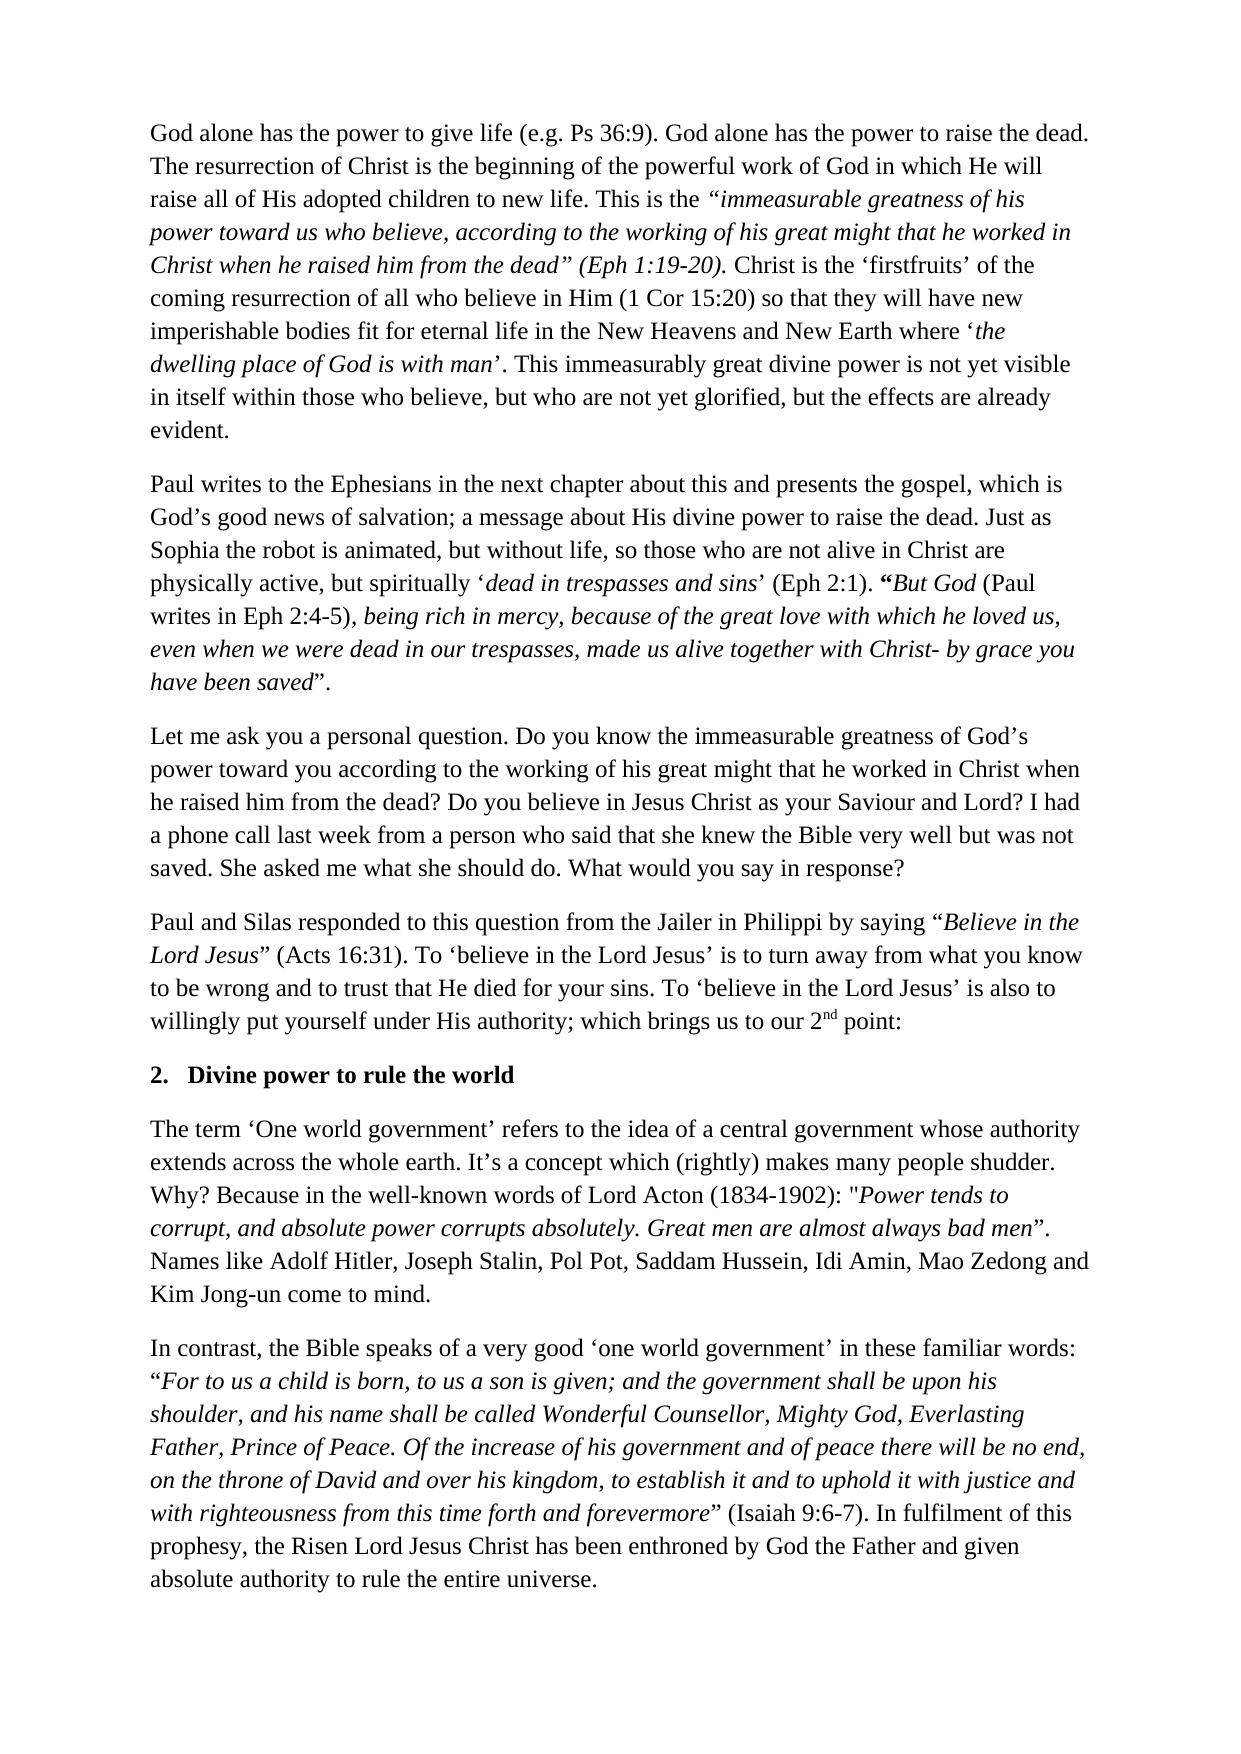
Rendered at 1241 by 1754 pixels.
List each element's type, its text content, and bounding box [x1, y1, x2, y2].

list Divine power to rule the world [150, 1060, 1090, 1089]
text Let me ask you a personal question. Do you know the immeasurable greatness of God’s power toward you according to the working of his great might that he worked in Christ when he raised him from the dead? Do you believe in Jesus Christ as your Saviour and Lord? I had a phone call last week from a person who said that she knew the Bible very well but was not saved. She asked me what she should do. What would you say in response? [150, 721, 1090, 882]
text Paul writes to the Ephesians in the next chapter about this and presents the gospel, which is God’s good news of salvation; a message about His divine power to raise the dead. Just as Sophia the robot is animated, but without life, so those who are not alive in Christ are physically active, but spiritually ‘dead in trespasses and sins’ (Eph 2:1). “But God (Paul writes in Eph 2:4-5), being rich in mercy, because of the great love with which he loved us, even when we were dead in our trespasses, made us alive together with Christ- by grace you have been saved”. [150, 469, 1090, 696]
text God alone has the power to give life (e.g. Ps 36:9). God alone has the power to raise the dead. The resurrection of Christ is the beginning of the powerful work of God in which He will raise all of His adopted children to new life. This is the “immeasurable greatness of his power toward us who believe, according to the working of his great might that he worked in Christ when he raised him from the dead” (Eph 1:19-20). Christ is the ‘firstfruits’ of the coming resurrection of all who believe in Him (1 Cor 15:20) so that they will have new imperishable bodies fit for eternal life in the New Heavens and New Earth where ‘the dwelling place of God is with man’. This immeasurably great divine power is not yet visible in itself within those who believe, but who are not yet glorified, but the effects are already evident. [150, 118, 1090, 444]
text In contrast, the Bible speaks of a very good ‘one world government’ in these familiar words: “For to us a child is born, to us a son is given; and the government shall be upon his shoulder, and his name shall be called Wonderful Counsellor, Mighty God, Everlasting Father, Prince of Peace. Of the increase of his government and of peace there will be no end, on the throne of David and over his kingdom, to establish it and to uphold it with justice and with righteousness from this time forth and forevermore” (Isaiah 9:6-7). In fulfilment of this prophesy, the Risen Lord Jesus Christ has been enthroned by God the Father and given absolute authority to rule the entire universe. [150, 1333, 1090, 1593]
text Paul and Silas responded to this question from the Jailer in Philippi by saying “Believe in the Lord Jesus” (Acts 16:31). To ‘believe in the Lord Jesus’ is to turn away from what you know to be wrong and to trust that He died for your sins. To ‘believe in the Lord Jesus’ is also to willingly put yourself under His authority; which brings us to our 2nd point: [150, 907, 1090, 1035]
text The term ‘One world government’ refers to the idea of a central government whose authority extends across the whole earth. It’s a concept which (rightly) makes many people shudder. Why? Because in the well-known words of Lord Acton (1834-1902): "Power tends to corrupt, and absolute power corrupts absolutely. Great men are almost always bad men”. Names like Adolf Hitler, Joseph Stalin, Pol Pot, Saddam Hussein, Idi Amin, Mao Zedong and Kim Jong-un come to mind. [150, 1114, 1090, 1308]
